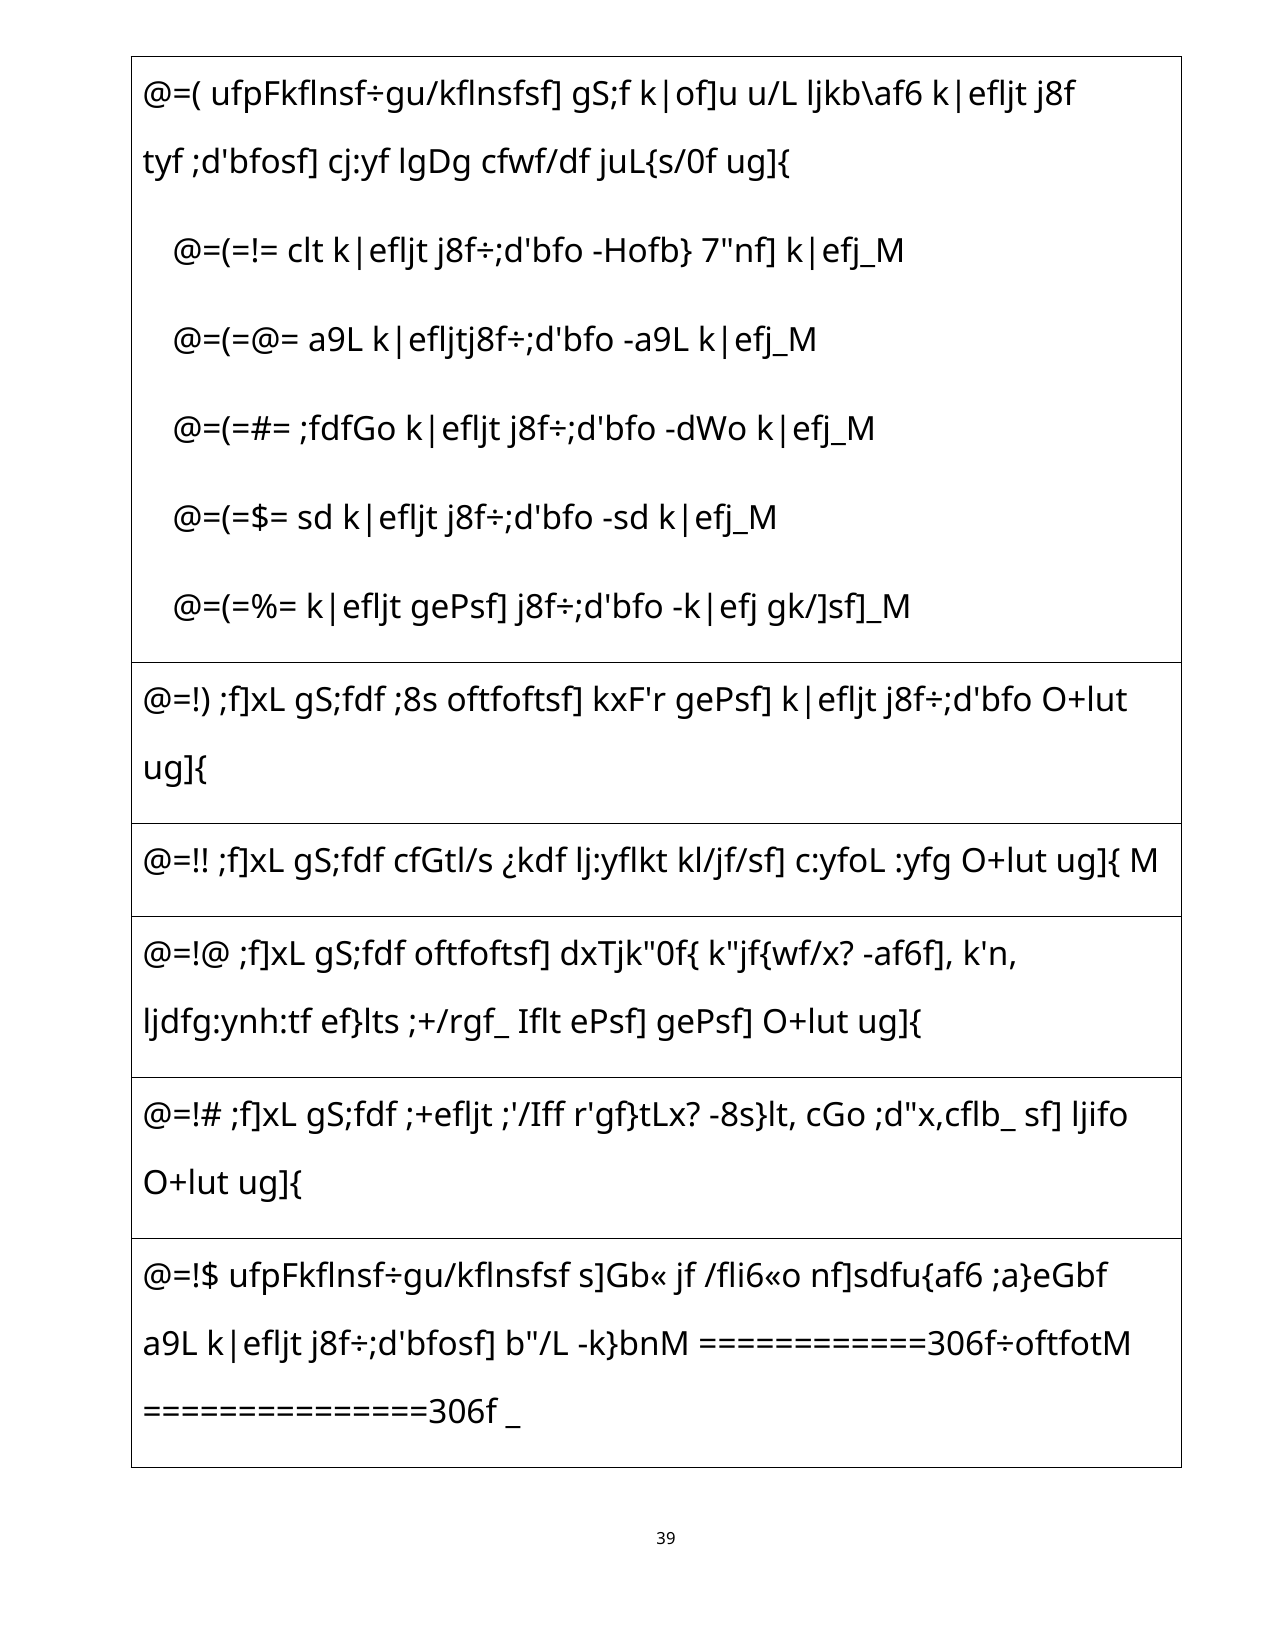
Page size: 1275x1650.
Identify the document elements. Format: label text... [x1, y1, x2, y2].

table_cell @=!! ;f]xL gS;fdf cfGtl/s ¿kdf lj:yflkt kl/jf/sf] c:yfoL :yfg O+lut ug]{ M [132, 824, 1181, 916]
table_cell @=!) ;f]xL gS;fdf ;8s oftfoftsf] kxF'r gePsf] k|efljt j8f÷;d'bfo O+lut ug]{ [132, 663, 1181, 823]
table_cell @=( ufpFkflnsf÷gu/kflnsfsf] gS;f k|of]u u/L ljkb\af6 k|efljt j8f tyf ;d'bfosf] cj:yf lgDg cfwf/df juL{s/0f ug]{ @=(=!= clt k|efljt j8f÷;d'bfo -Hofb} 7"nf] k|efj_M @=(=@= a9L k|efljtj8f÷;d'bfo -a9L k|efj_M @=(=#= ;fdfGo k|efljt j8f÷;d'bfo -dWo k|efj_M @=(=$= sd k|efljt j8f÷;d'bfo -sd k|efj_M @=(=%= k|efljt gePsf] j8f÷;d'bfo -k|efj gk/]sf]_M [132, 57, 1181, 662]
table_cell @=!# ;f]xL gS;fdf ;+efljt ;'/Iff r'gf}tLx? -8s}lt, cGo ;d"x,cflb_ sf] ljifo O+lut ug]{ [132, 1078, 1181, 1238]
table_cell @=!$ ufpFkflnsf÷gu/kflnsfsf s]Gb« jf /fli6«o nf]sdfu{af6 ;a}eGbf a9L k|efljt j8f÷;d'bfosf] b"/L -k}bnM ============306f÷oftfotM ===============306f _ [132, 1239, 1181, 1467]
table_cell @=!@ ;f]xL gS;fdf oftfoftsf] dxTjk"0f{ k"jf{wf/x? -af6f], k'n, ljdfg:ynh:tf ef}lts ;+/rgf_ Iflt ePsf] gePsf] O+lut ug]{ [132, 917, 1181, 1077]
